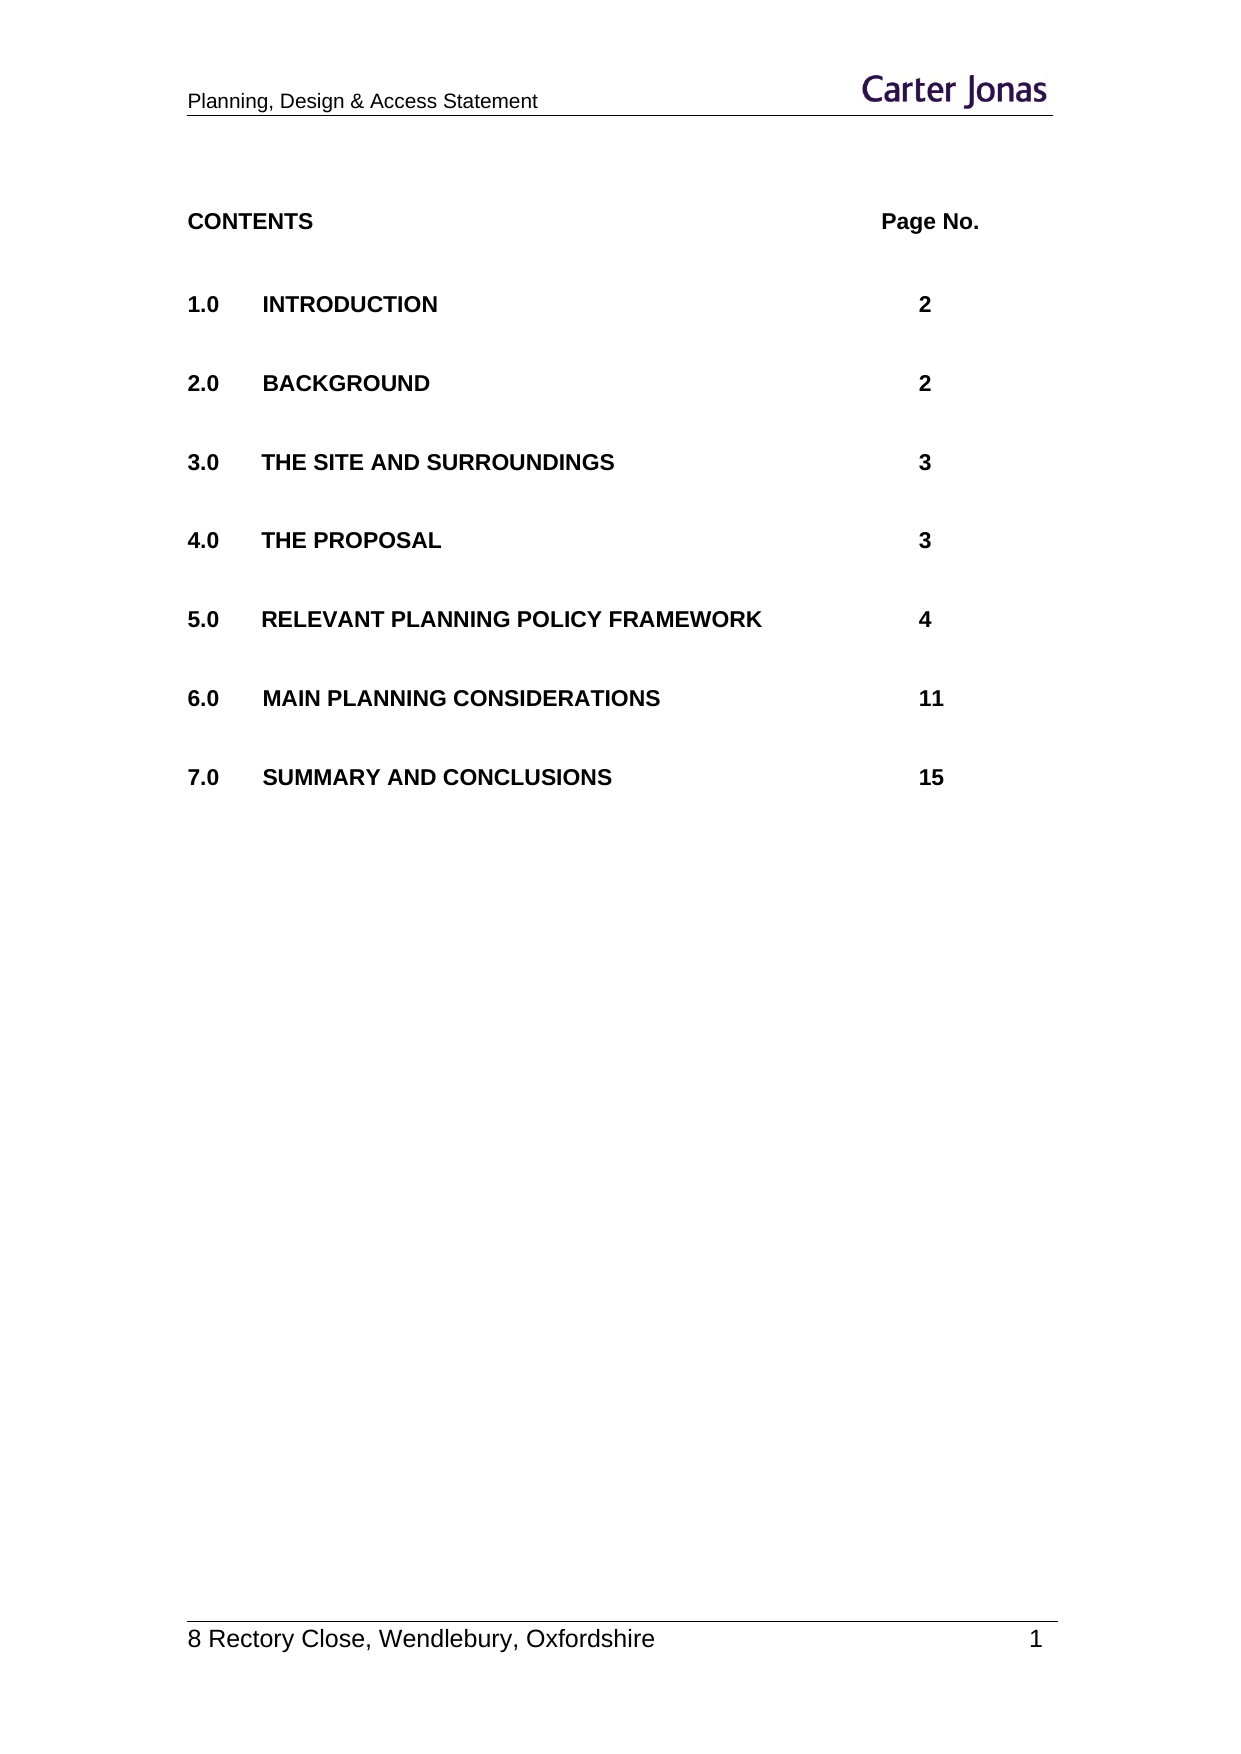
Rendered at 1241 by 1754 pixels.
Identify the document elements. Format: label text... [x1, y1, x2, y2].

list THE SITE AND SURROUNDINGS 3 [187, 448, 1053, 475]
subtitle CONTENTS Page No. [187, 208, 1053, 234]
text 6.0 MAIN PLANNING CONSIDERATIONS 11 [187, 685, 1053, 712]
picture [862, 75, 1047, 109]
list BACKGROUND 2 [187, 369, 1053, 396]
text 7.0 SUMMARY AND CONCLUSIONS 15 [187, 764, 1053, 791]
text 5.0 RELEVANT PLANNING POLICY FRAMEWORK 4 [187, 606, 1053, 633]
text 1.0 INTRODUCTION 2 [187, 291, 1053, 317]
text 4.0 THE PROPOSAL 3 [187, 527, 1053, 554]
